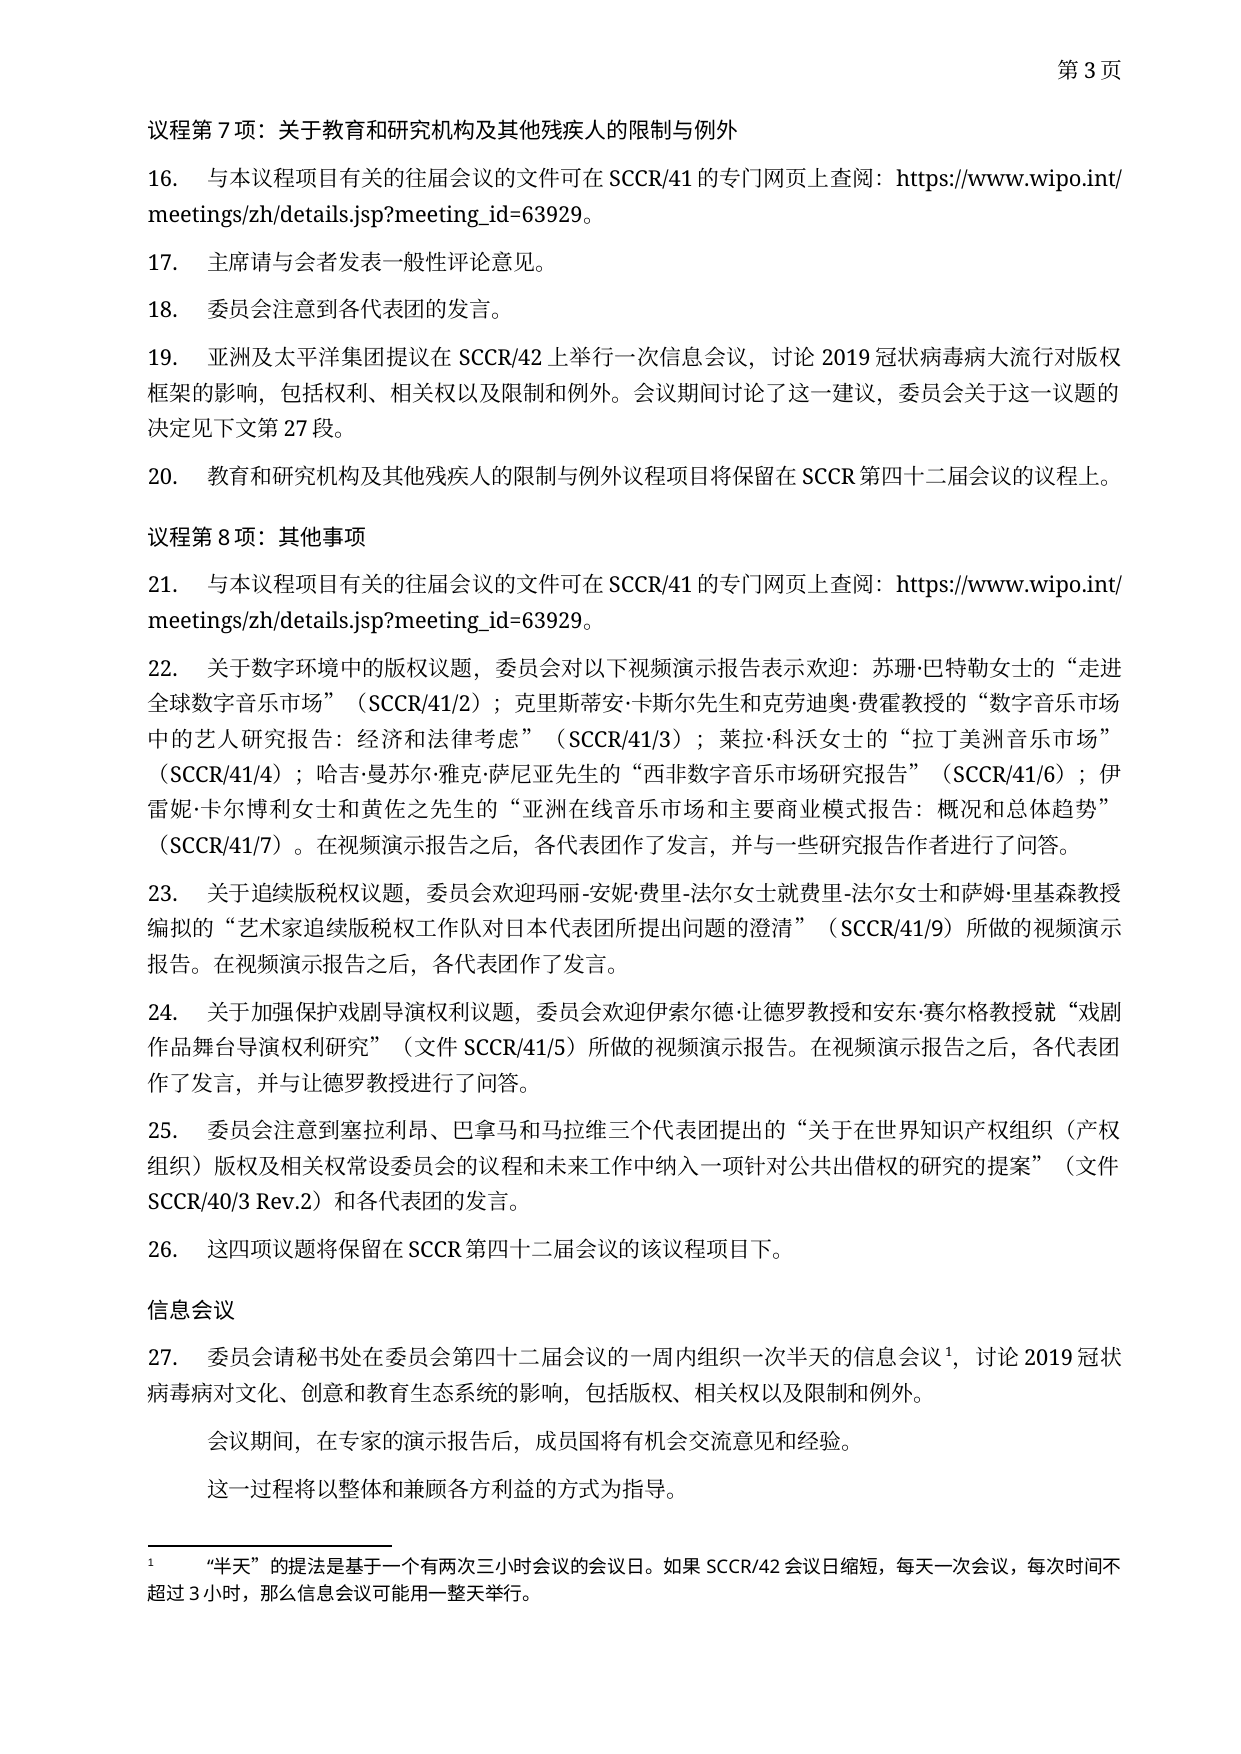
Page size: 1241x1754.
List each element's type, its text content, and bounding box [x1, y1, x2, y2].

list 关于数字环境中的版权议题，委员会对以下视频演示报告表示欢迎：苏珊·巴特勒女士的“走进全球数字音乐市场”（SCCR/41/2）；克里斯蒂安·卡斯尔先生和克劳迪奥·费霍教授的“数字音乐市场中的艺人研究报告：经济和法律考虑”（SCCR/41/3）；莱拉·科沃女士的“拉丁美洲音乐市场”（SCCR/41/4）；哈吉·曼苏尔·雅克·萨尼亚先生的“西非数字音乐市场研究报告”（SCCR/41/6）；伊雷妮·卡尔博利女士和黄佐之先生的“亚洲在线音乐市场和主要商业模式报告：概况和总体趋势”（SCCR/41/7）。在视频演示报告之后，各代表团作了发言，并与一些研究报告作者进行了问答。 [148, 647, 1122, 860]
list 与本议程项目有关的往届会议的文件可在SCCR/41的专门网页上查阅：https://www.wipo.int/‌meetings/zh/details.jsp?meeting_id=63929。 [148, 158, 1122, 228]
list 委员会请秘书处在委员会第四十二届会议的一周内组织一次半天的信息会议，讨论2019冠状病毒病对文化、创意和教育生态系统的影响，包括版权、相关权以及限制和例外。 [148, 1337, 1122, 1408]
list 这四项议题将保留在SCCR第四十二届会议的该议程项目下。 [148, 1228, 1122, 1264]
list 关于加强保护戏剧导演权利议题，委员会欢迎伊索尔德·让德罗教授和安东·赛尔格教授就“戏剧作品舞台导演权利研究”（文件SCCR/41/5）所做的视频演示报告。在视频演示报告之后，各代表团作了发言，并与让德罗教授进行了问答。 [148, 991, 1122, 1097]
list 教育和研究机构及其他残疾人的限制与例外议程项目将保留在SCCR第四十二届会议的议程上。 [148, 456, 1122, 491]
list 关于追续版税权议题，委员会欢迎玛丽-安妮·费里-法尔女士就费里-法尔女士和萨姆·里基森教授编拟的“艺术家追续版税权工作队对日本代表团所提出问题的澄清”（SCCR/41/9）所做的视频演示报告。在视频演示报告之后，各代表团作了发言。 [148, 872, 1122, 978]
text 议程第7项：关于教育和研究机构及其他残疾人的限制与例外 [148, 110, 1122, 145]
list 主席请与会者发表一般性评论意见。 [148, 241, 1122, 276]
list 委员会注意到各代表团的发言。 [148, 289, 1122, 324]
list 委员会注意到塞拉利昂、巴拿马和马拉维三个代表团提出的“关于在世界知识产权组织（产权组织）版权及相关权常设委员会的议程和未来工作中纳入一项针对公共出借权的研究的提案”（文件SCCR/40/3 Rev.2）和各代表团的发言。 [148, 1110, 1122, 1216]
text 会议期间，在专家的演示报告后，成员国将有机会交流意见和经验。 [207, 1420, 1122, 1456]
list 与本议程项目有关的往届会议的文件可在SCCR/41的专门网页上查阅：https://www.wipo.int/‌meetings/zh/details.jsp?meeting_id=63929。 [148, 564, 1122, 635]
text 信息会议 [148, 1289, 1122, 1324]
list 亚洲及太平洋集团提议在SCCR/42上举行一次信息会议，讨论2019冠状病毒病大流行对版权框架的影响，包括权利、相关权以及限制和例外。会议期间讨论了这一建议，委员会关于这一议题的决定见下文第27段。 [148, 337, 1122, 443]
text 议程第8项：其他事项 [148, 516, 1122, 551]
text 这一过程将以整体和兼顾各方利益的方式为指导。 [207, 1468, 1122, 1503]
